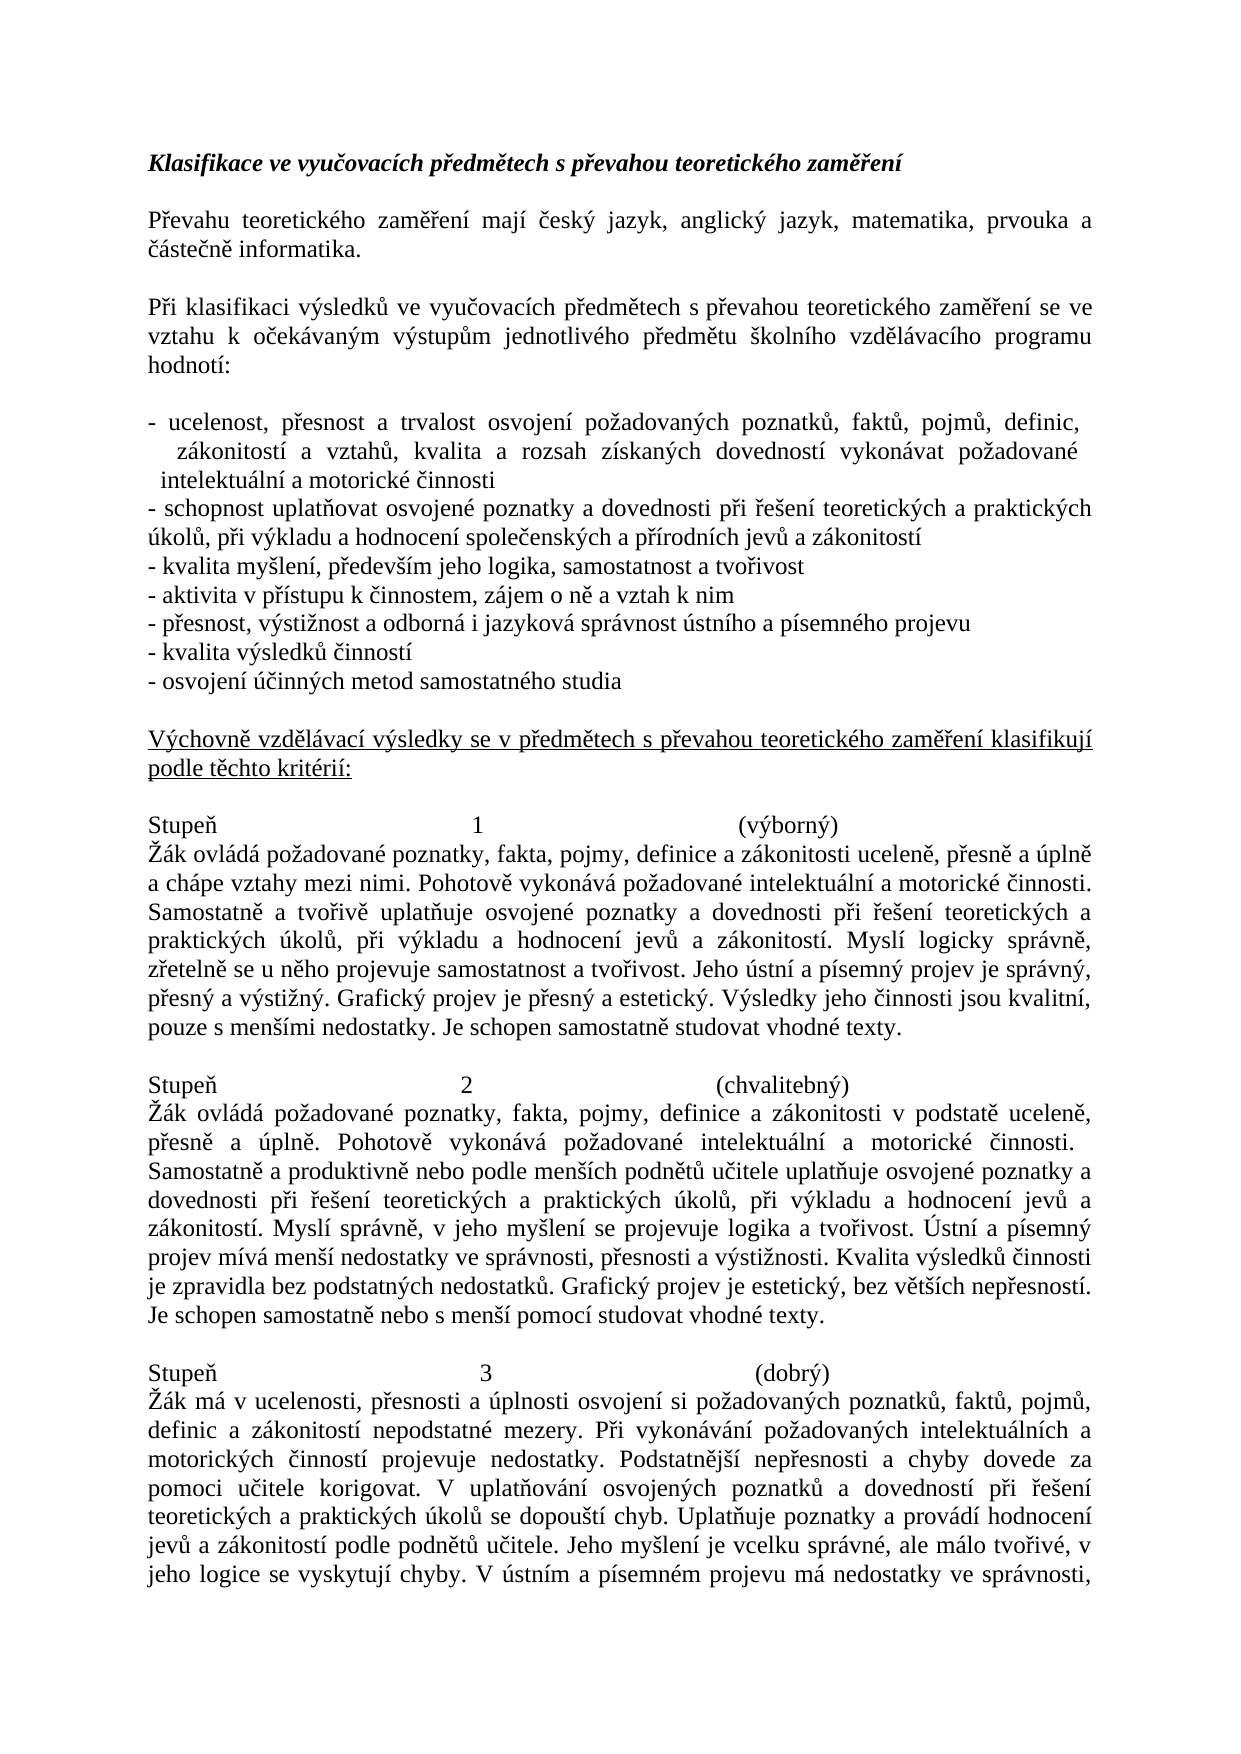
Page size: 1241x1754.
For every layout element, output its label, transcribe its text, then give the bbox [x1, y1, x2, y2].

text Výchovně vzdělávací výsledky se v předmětech s převahou teoretického zaměření klasifikují podle těchto kritérií: [148, 750, 1093, 781]
text - kvalita myšlení, především jeho logika, samostatnost a tvořivost [148, 551, 1093, 580]
text Při klasifikaci výsledků ve vyučovacích předmětech s převahou teoretického zaměření se ve vztahu k očekávaným výstupům jednotlivého předmětu školního vzdělávacího programu hodnotí: [148, 292, 1093, 378]
text Převahu teoretického zaměření mají český jazyk, anglický jazyk, matematika, prvouka a částečně informatika. [148, 206, 1093, 263]
text - kvalita výsledků činností [148, 637, 1093, 666]
text - aktivita v přístupu k činnostem, zájem o ně a vztah k nim [148, 580, 1093, 608]
text Klasifikace ve vyučovacích předmětech s převahou teoretického zaměření [148, 148, 1093, 176]
text - ucelenost, přesnost a trvalost osvojení požadovaných poznatků, faktů, pojmů, definic, zákonitostí a vztahů, kvalita a rozsah získaných dovedností vykonávat požadované intelektuální a motorické činnosti [148, 378, 1093, 493]
text - osvojení účinných metod samostatného studia [148, 666, 1093, 695]
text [148, 1358, 1093, 1588]
text Stupeň 2 (chvalitebný) Žák ovládá požadované poznatky, fakta, pojmy, definice a zákonitosti v podstatě uceleně, přesně a úplně. Pohotově vykonává požadované intelektuální a motorické činnosti. Samostatně a produktivně nebo podle menších podnětů učitele uplatňuje osvojené poznatky a dovednosti při řešení teoretických a praktických úkolů, při výkladu a hodnocení jevů a zákonitostí. Myslí správně, v jeho myšlení se projevuje logika a tvořivost. Ústní a písemný projev mívá menší nedostatky ve správnosti, přesnosti a výstižnosti. Kvalita výsledků činnosti je zpravidla bez podstatných nedostatků. Grafický projev je estetický, bez větších nepřesností. Je schopen samostatně nebo s menší pomocí studovat vhodné texty. [148, 1070, 1093, 1328]
text Výchovně vzdělávací výsledky se v předmětech s převahou teoretického zaměření klasifikují podle těchto kritérií: [148, 724, 1093, 749]
text Stupeň 1 (výborný) Žák ovládá požadované poznatky, fakta, pojmy, definice a zákonitosti uceleně, přesně a úplně a chápe vztahy mezi nimi. Pohotově vykonává požadované intelektuální a motorické činnosti. Samostatně a tvořivě uplatňuje osvojené poznatky a dovednosti při řešení teoretických a praktických úkolů, při výkladu a hodnocení jevů a zákonitostí. Myslí logicky správně, zřetelně se u něho projevuje samostatnost a tvořivost. Jeho ústní a písemný projev je správný, přesný a výstižný. Grafický projev je přesný a estetický. Výsledky jeho činnosti jsou kvalitní, pouze s menšími nedostatky. Je schopen samostatně studovat vhodné texty. [148, 811, 1093, 1041]
text - přesnost, výstižnost a odborná i jazyková správnost ústního a písemného projevu [148, 608, 1093, 637]
text - schopnost uplatňovat osvojené poznatky a dovednosti při řešení teoretických a praktických úkolů, při výkladu a hodnocení společenských a přírodních jevů a zákonitostí [148, 493, 1093, 551]
